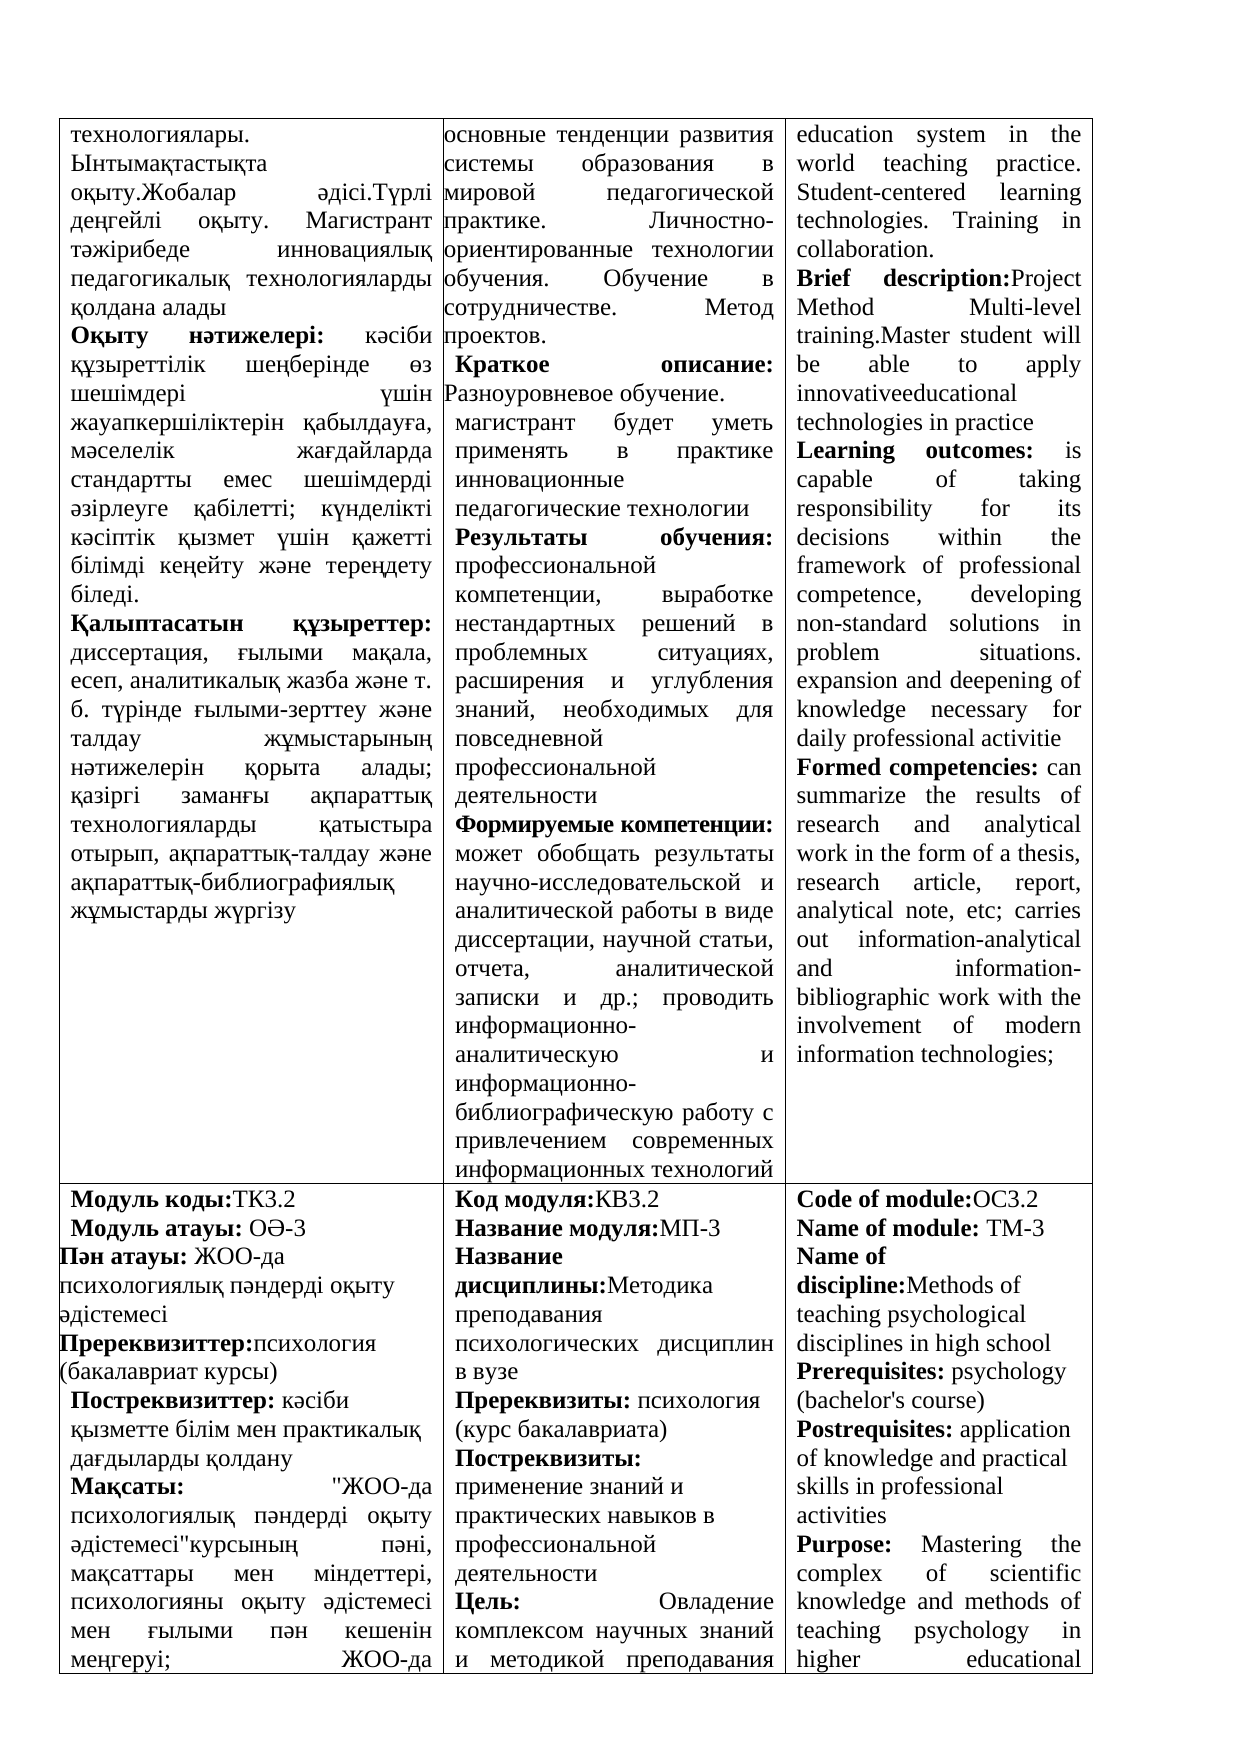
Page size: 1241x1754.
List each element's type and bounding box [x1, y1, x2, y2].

table_cell [444, 119, 785, 1183]
table_cell [444, 1184, 785, 1673]
table_cell [60, 1184, 443, 1673]
table_cell [786, 1184, 1092, 1673]
table_cell [60, 119, 443, 1183]
table_cell [786, 119, 1092, 1183]
